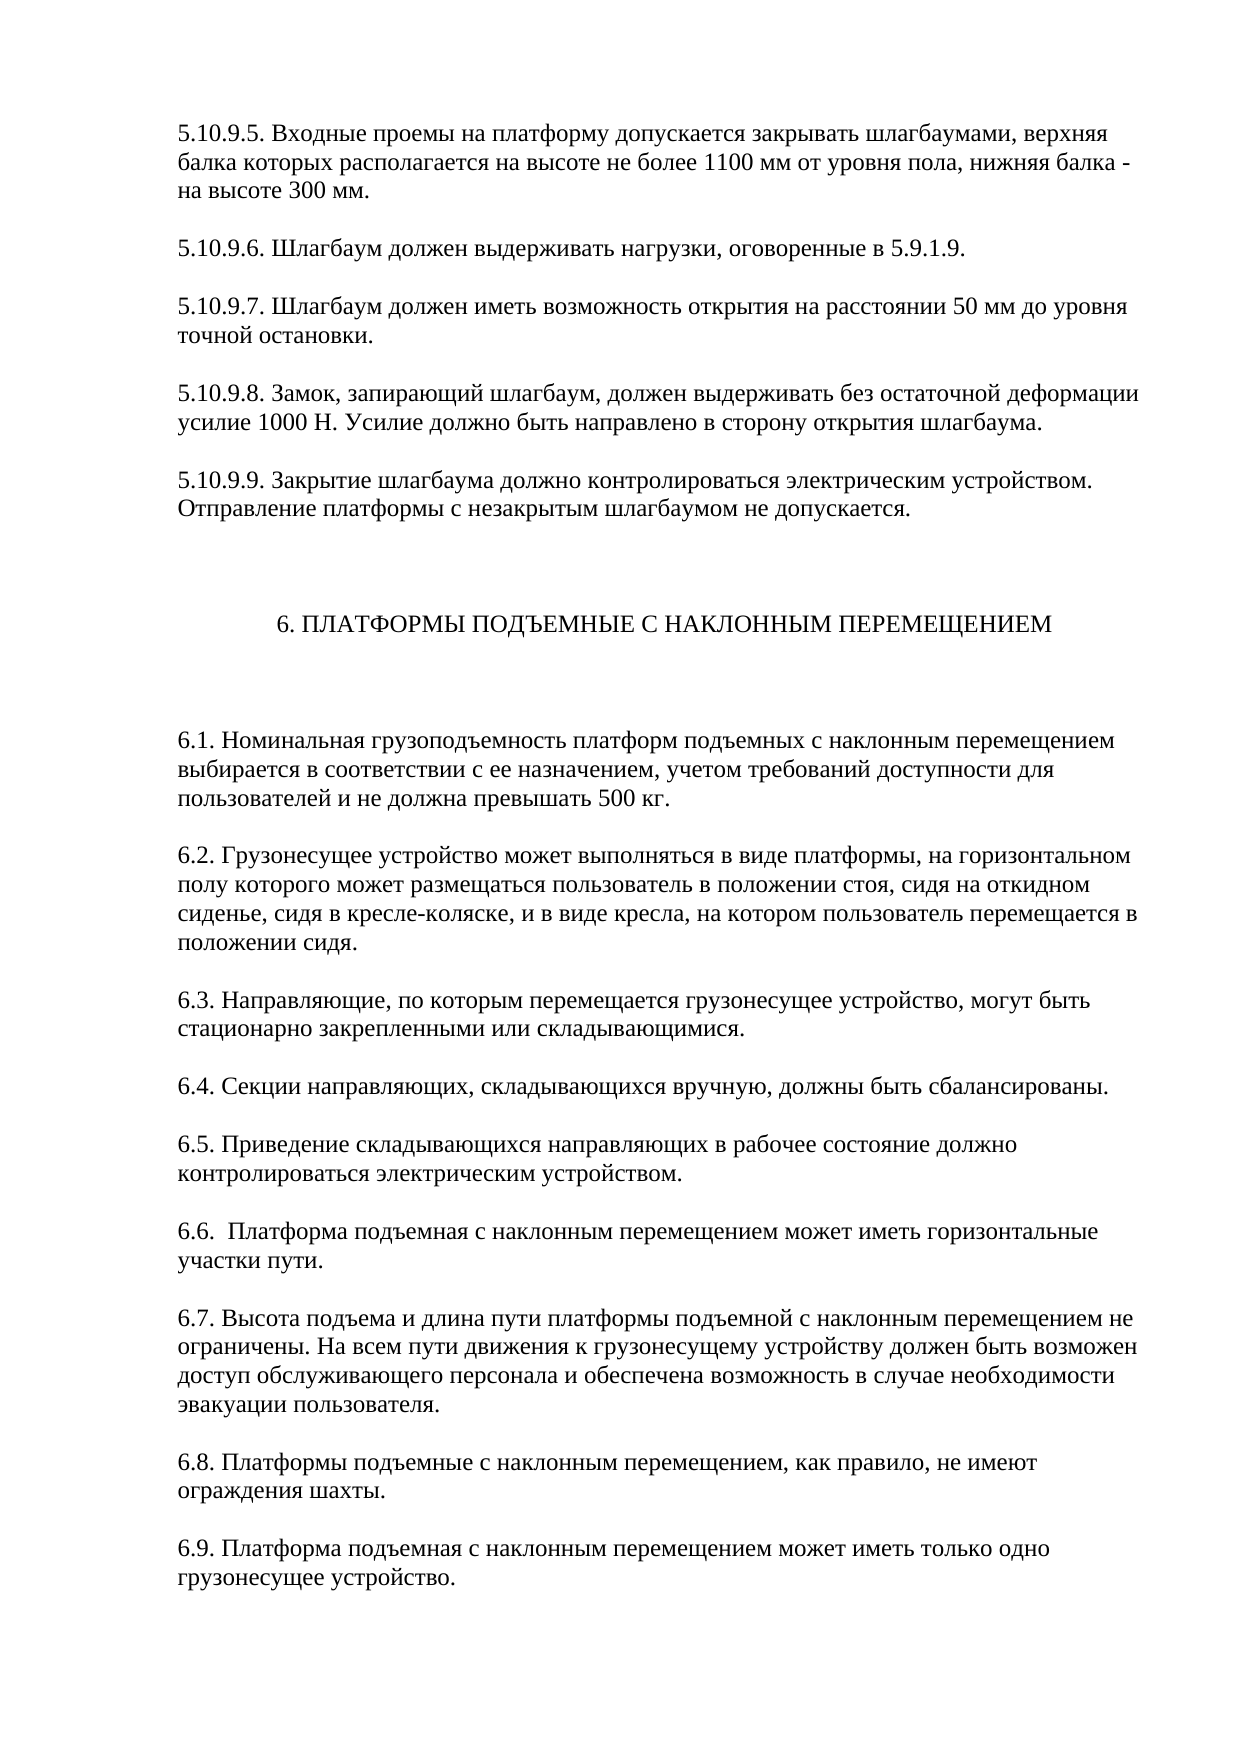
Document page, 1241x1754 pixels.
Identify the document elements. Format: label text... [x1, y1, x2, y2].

text 6.8. Платформы подъемные с наклонным перемещением, как правило, не имеют ограждения шахты. [177, 1447, 1152, 1504]
text 6.1. Номинальная грузоподъемность платформ подъемных с наклонным перемещением выбирается в соответствии с ее назначением, учетом требований доступности для пользователей и не должна превышать 500 кг. [177, 725, 1152, 811]
text 5.10.9.8. Замок, запирающий шлагбаум, должен выдерживать без остаточной деформации усилие 1000 Н. Усилие должно быть направлено в сторону открытия шлагбаума. [177, 378, 1152, 436]
text 5.10.9.6. Шлагбаум должен выдерживать нагрузки, оговоренные в 5.9.1.9. [177, 233, 1152, 262]
text 6.6. Платформа подъемная с наклонным перемещением может иметь горизонтальные участки пути. [177, 1216, 1152, 1273]
text 6. ПЛАТФОРМЫ ПОДЪЕМНЫЕ С НАКЛОННЫМ ПЕРЕМЕЩЕНИЕМ [177, 609, 1152, 638]
text 6.4. Секции направляющих, складывающихся вручную, должны быть сбалансированы. [177, 1071, 1152, 1100]
text 6.7. Высота подъема и длина пути платформы подъемной с наклонным перемещением не ограничены. На всем пути движения к грузонесущему устройству должен быть возможен доступ обслуживающего персонала и обеспечена возможность в случае необходимости эвакуации пользователя. [177, 1303, 1152, 1418]
text 5.10.9.7. Шлагбаум должен иметь возможность открытия на расстоянии 50 мм до уровня точной остановки. [177, 291, 1152, 349]
text 5.10.9.9. Закрытие шлагбаума должно контролироваться электрическим устройством. Отправление платформы с незакрытым шлагбаумом не допускается. [177, 465, 1152, 522]
text 6.5. Приведение складывающихся направляющих в рабочее состояние должно контролироваться электрическим устройством. [177, 1129, 1152, 1187]
text 6.9. Платформа подъемная с наклонным перемещением может иметь только одно грузонесущее устройство. [177, 1533, 1152, 1591]
text 6.2. Грузонесущее устройство может выполняться в виде платформы, на горизонтальном полу которого может размещаться пользователь в положении стоя, сидя на откидном сиденье, сидя в кресле-коляске, и в виде кресла, на котором пользователь перемещается в положении сидя. [177, 841, 1152, 956]
text 6.3. Направляющие, по которым перемещается грузонесущее устройство, могут быть стационарно закрепленными или складывающимися. [177, 985, 1152, 1042]
text 5.10.9.5. Входные проемы на платформу допускается закрывать шлагбаумами, верхняя балка которых располагается на высоте не более 1100 мм от уровня пола, нижняя балка - на высоте 300 мм. [177, 118, 1152, 204]
